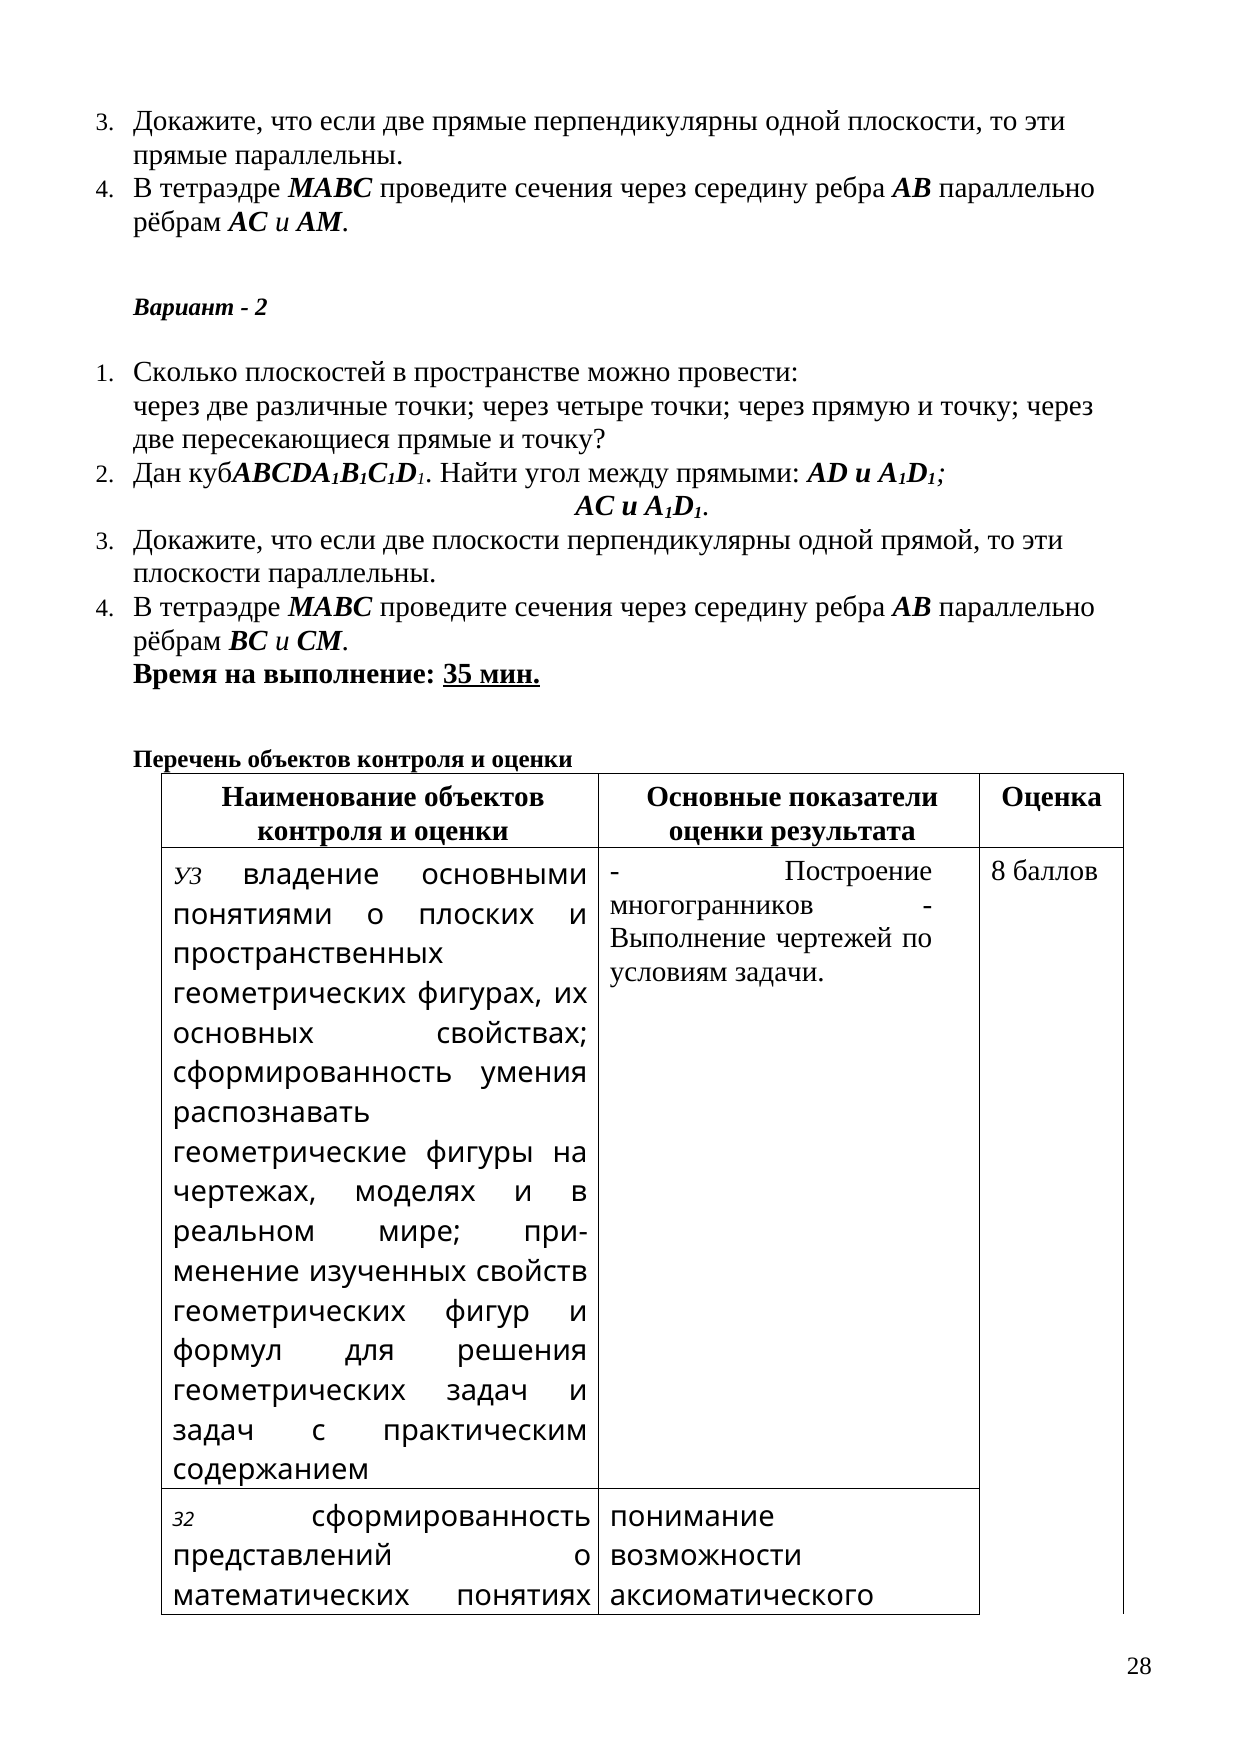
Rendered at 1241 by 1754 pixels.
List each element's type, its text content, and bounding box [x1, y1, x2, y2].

table_header Наименование объектов контроля и оценки [162, 774, 598, 847]
list В тетраэдре MABC проведите сечения через середину ребра АВ параллельно рёбрам АС и АМ. [95, 171, 1150, 238]
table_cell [162, 1489, 598, 1614]
text AC и A1D1. [133, 488, 1152, 522]
subtitle Вариант - 2 [133, 292, 1152, 321]
list В тетраэдре MABC проведите сечения через середину ребра АВ параллельно рёбрам ВС и СМ. [95, 589, 1150, 656]
table_header Оценка [980, 774, 1123, 847]
list Докажите, что если две прямые перпендикулярны одной плоскости, то эти прямые параллельны. [95, 103, 1150, 171]
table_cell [599, 1489, 979, 1614]
text через две различные точки; через четыре точки; через прямую и точку; через две пересекающиеся прямые и точку? [133, 388, 1137, 455]
table_cell - Построение многогранников - Выполнение чертежей по условиям задачи. [599, 848, 979, 1488]
table_cell У3 владение основными понятиями о плоских и пространственных геометрических фигурах, их основных свойствах; сформированность умения распознавать геометрические фигуры на чертежах, моделях и в реальном мире; применение изученных свойств геометрических фигур и формул для решения геометрических задач и задач с практическим содержанием [162, 848, 598, 1488]
list Докажите, что если две плоскости перпендикулярны одной прямой, то эти плоскости параллельны. [95, 522, 1150, 589]
text Время на выполнение: 35 мин. [133, 656, 1152, 690]
list Сколько плоскостей в пространстве можно провести: [95, 354, 1150, 388]
table_header Основные показатели оценки результата [599, 774, 979, 847]
table_cell 8 баллов [980, 848, 1123, 1614]
list Дан кубABCDA1B1C1D1. Найти угол между прямыми: AD и A1D1; [95, 455, 1150, 488]
subtitle Перечень объектов контроля и оценки [133, 744, 1152, 773]
